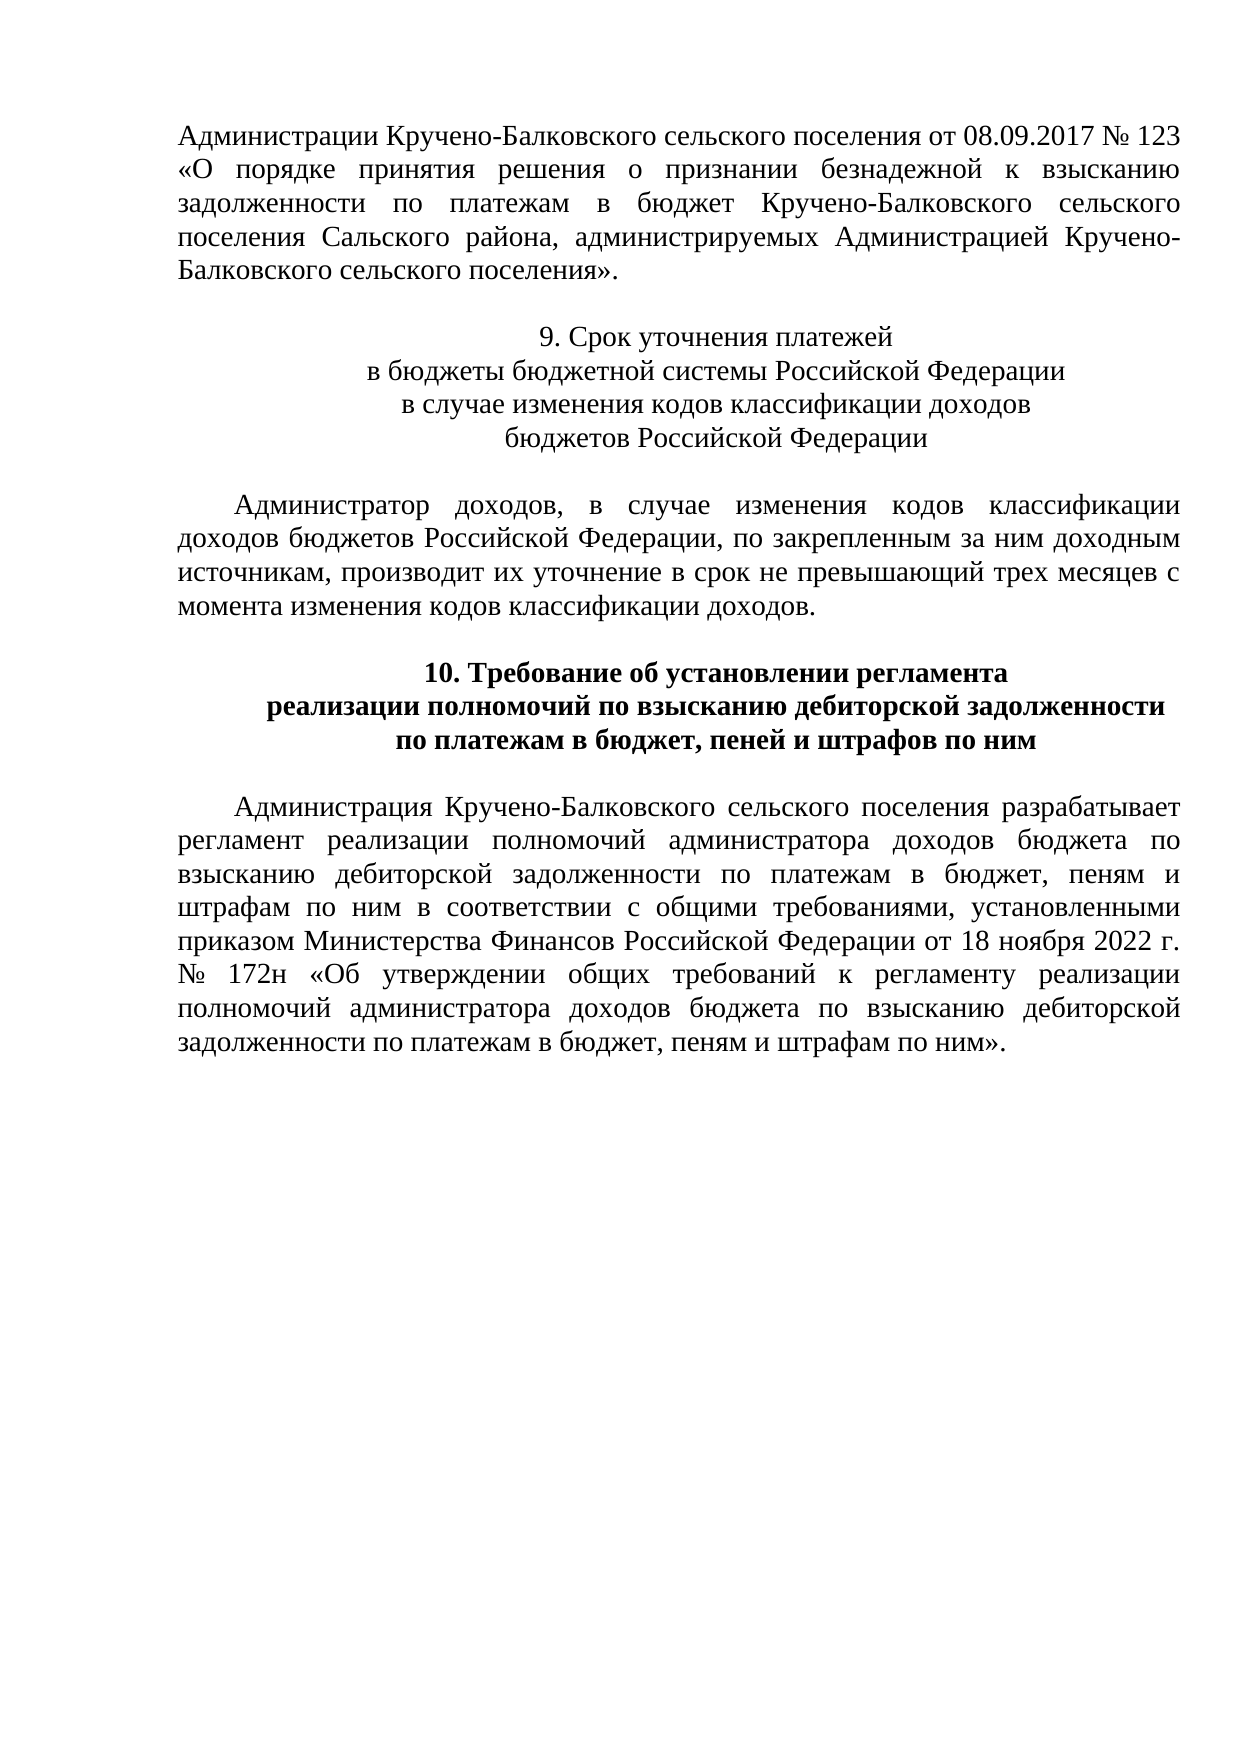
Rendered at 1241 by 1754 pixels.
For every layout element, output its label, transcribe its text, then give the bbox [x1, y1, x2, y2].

text 9. Срок уточнения платежей [177, 319, 1181, 353]
text Администрация Кручено-Балковского сельского поселения разрабатывает регламент реализации полномочий администратора доходов бюджета по взысканию дебиторской задолженности по платежам в бюджет, пеням и штрафам по ним в соответствии с общими требованиями, установленными приказом Министерства Финансов Российской Федерации от 18 ноября 2022 г. № 172н «Об утверждении общих требований к регламенту реализации полномочий администратора доходов бюджета по взысканию дебиторской задолженности по платежам в бюджет, пеням и штрафам по ним». [177, 789, 1181, 1057]
text реализации полномочий по взысканию дебиторской задолженности [177, 688, 1181, 722]
text в случае изменения кодов классификации доходов [177, 386, 1181, 420]
text в бюджеты бюджетной системы Российской Федерации [177, 353, 1181, 386]
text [177, 118, 1181, 286]
text Администратор доходов, в случае изменения кодов классификации доходов бюджетов Российской Федерации, по закрепленным за ним доходным источникам, производит их уточнение в срок не превышающий трех месяцев с момента изменения кодов классификации доходов. [177, 487, 1181, 621]
text бюджетов Российской Федерации [177, 420, 1181, 453]
text 10. Требование об установлении регламента [177, 655, 1181, 688]
text по платежам в бюджет, пеней и штрафов по ним [177, 722, 1181, 755]
